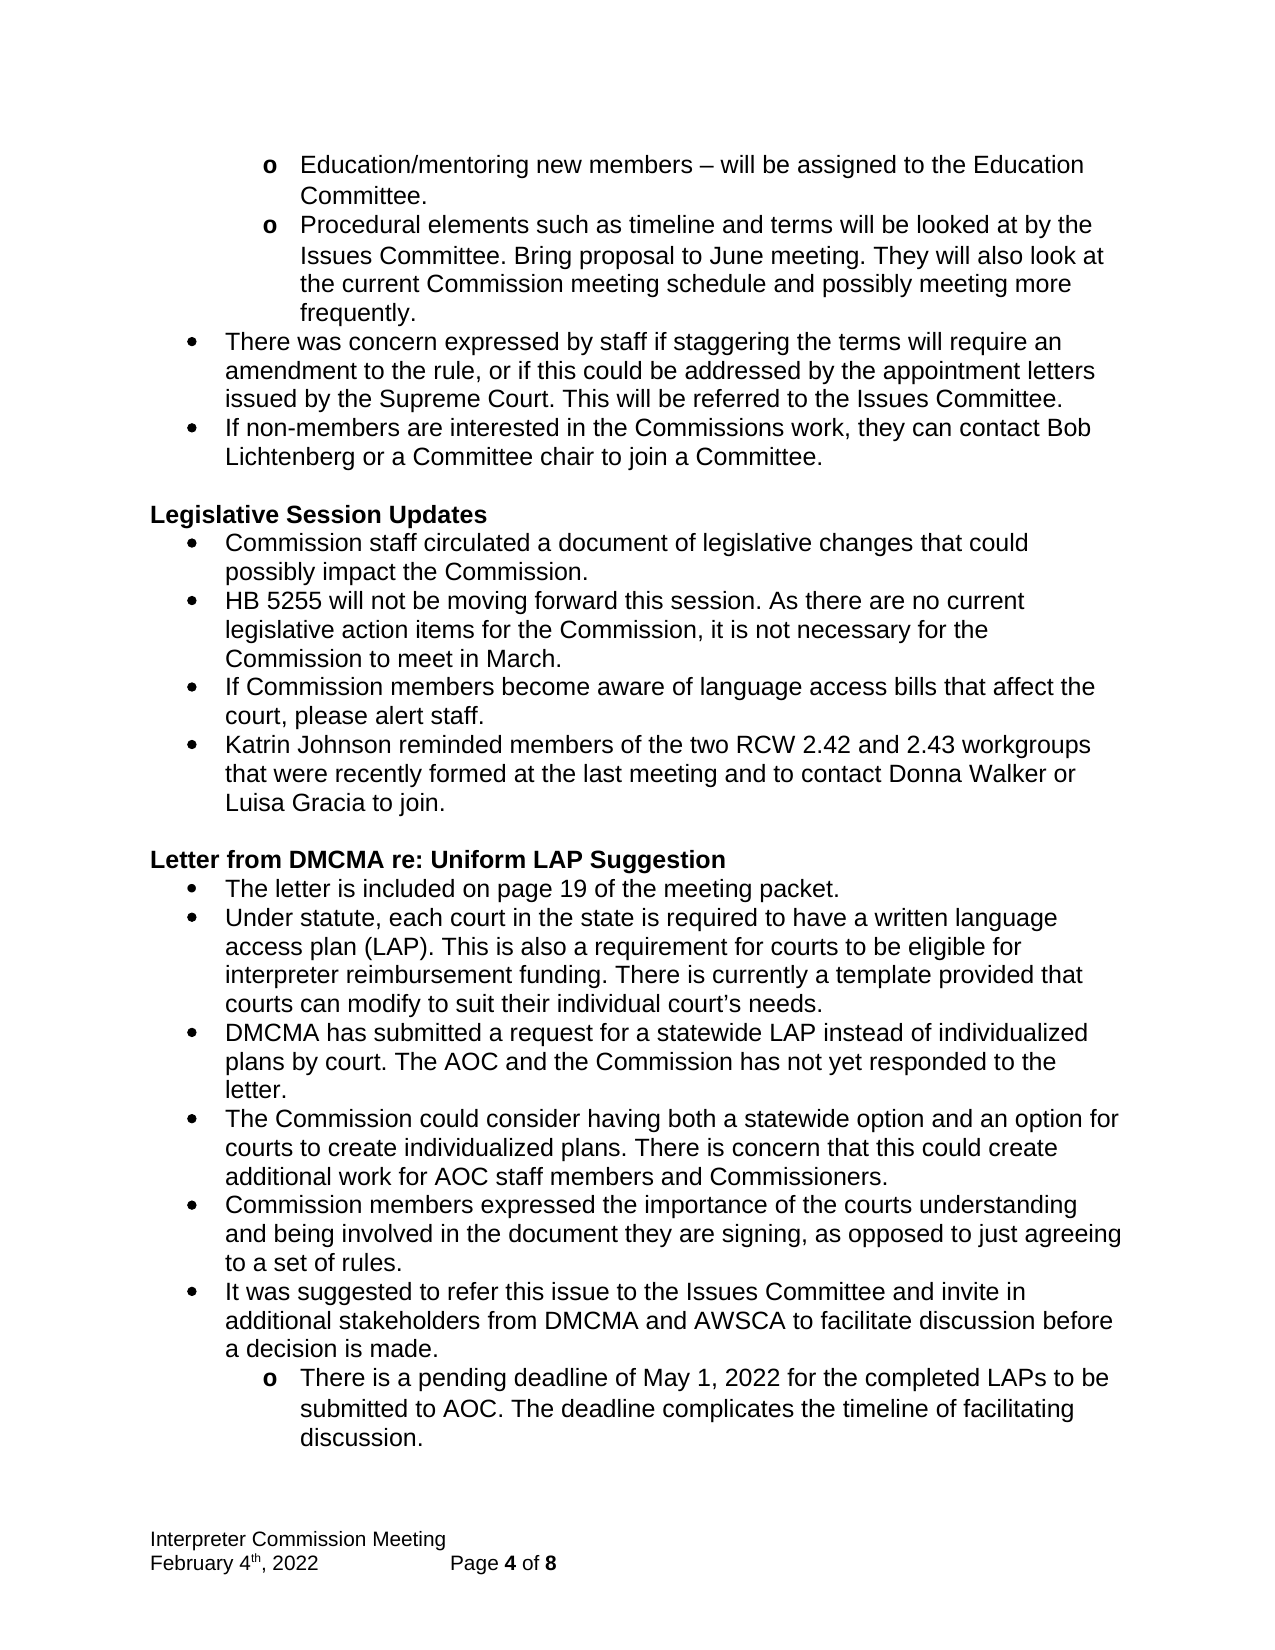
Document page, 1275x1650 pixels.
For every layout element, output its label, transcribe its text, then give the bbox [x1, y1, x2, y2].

list Commission staff circulated a document of legislative changes that could possibly impact the Commission. [187, 528, 1125, 586]
list The Commission could consider having both a statewide option and an option for courts to create individualized plans. There is concern that this could create additional work for AOC staff members and Commissioners. [187, 1104, 1125, 1190]
list DMCMA has submitted a request for a statewide LAP instead of individualized plans by court. The AOC and the Commission has not yet responded to the letter. [187, 1018, 1125, 1104]
list There was concern expressed by staff if staggering the terms will require an amendment to the rule, or if this could be addressed by the appointment letters issued by the Supreme Court. This will be referred to the Issues Committee. [187, 327, 1125, 413]
list Katrin Johnson reminded members of the two RCW 2.42 and 2.43 workgroups that were recently formed at the last meeting and to contact Donna Walker or Luisa Gracia to join. [187, 730, 1125, 816]
list Procedural elements such as timeline and terms will be looked at by the Issues Committee. Bring proposal to June meeting. They will also look at the current Commission meeting schedule and possibly meeting more frequently. [262, 210, 1125, 327]
list There is a pending deadline of May 1, 2022 for the completed LAPs to be submitted to AOC. The deadline complicates the timeline of facilitating discussion. [262, 1363, 1125, 1452]
text Legislative Session Updates [150, 499, 1125, 528]
list Commission members expressed the importance of the courts understanding and being involved in the document they are signing, as opposed to just agreeing to a set of rules. [187, 1190, 1125, 1277]
list Education/mentoring new members – will be assigned to the Education Committee. [262, 150, 1125, 210]
text Letter from DMCMA re: Uniform LAP Suggestion [150, 845, 1125, 874]
list If non-members are interested in the Commissions work, they can contact Bob Lichtenberg or a Committee chair to join a Committee. [187, 413, 1125, 471]
list It was suggested to refer this issue to the Issues Committee and invite in additional stakeholders from DMCMA and AWSCA to facilitate discussion before a decision is made. [187, 1277, 1125, 1363]
list HB 5255 will not be moving forward this session. As there are no current legislative action items for the Commission, it is not necessary for the Commission to meet in March. [187, 586, 1125, 672]
list Under statute, each court in the state is required to have a written language access plan (LAP). This is also a requirement for courts to be eligible for interpreter reimbursement funding. There is currently a template provided that courts can modify to suit their individual court’s needs. [187, 903, 1125, 1018]
list The letter is included on page 19 of the meeting packet. [187, 874, 1125, 903]
list If Commission members become aware of language access bills that affect the court, please alert staff. [187, 672, 1125, 730]
